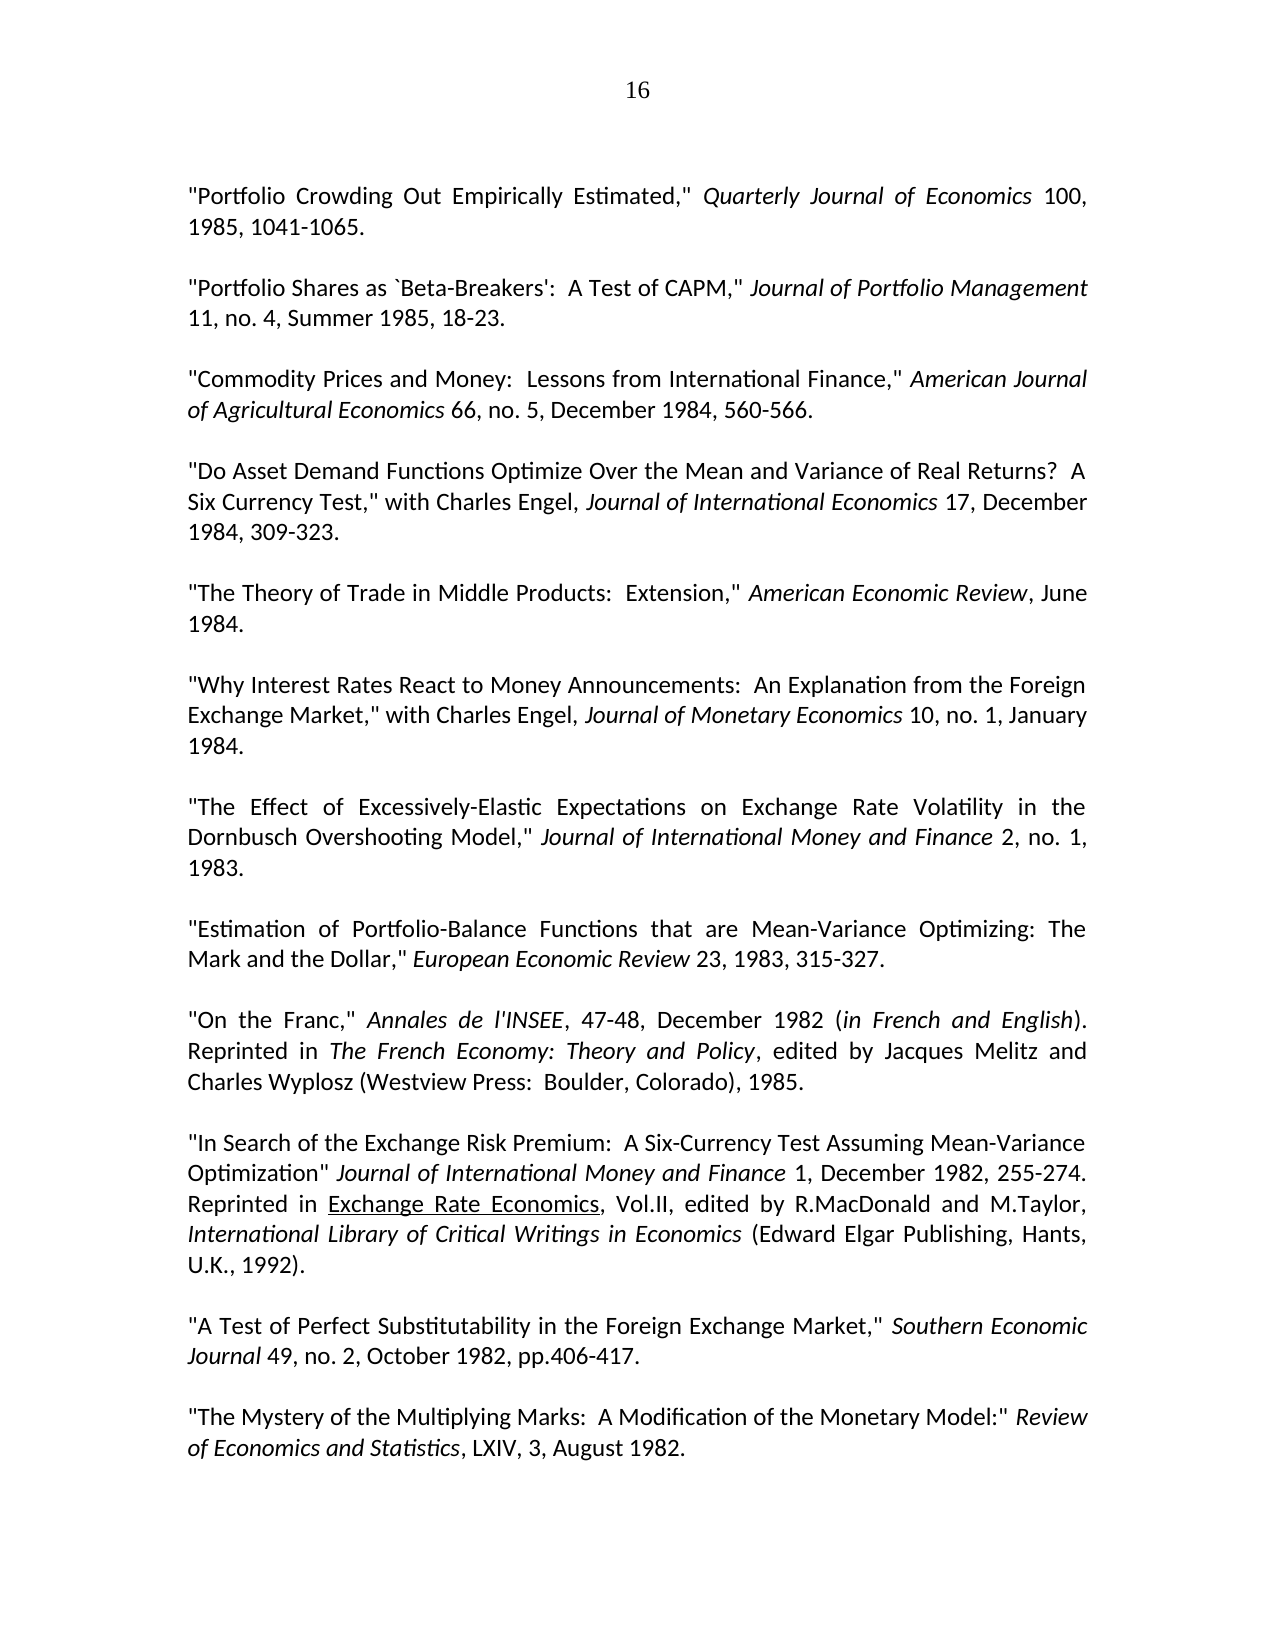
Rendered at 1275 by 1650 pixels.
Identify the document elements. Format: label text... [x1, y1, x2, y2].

text "Do Asset Demand Functions Optimize Over the Mean and Variance of Real Returns? A Six Currency Test," with Charles Engel, Journal of International Economics 17, December 1984, 309-323. [187, 455, 1087, 547]
text "The Effect of Excessively-Elastic Expectations on Exchange Rate Volatility in the Dornbusch Overshooting Model," Journal of International Money and Finance 2, no. 1, 1983. [187, 791, 1087, 882]
text "In Search of the Exchange Risk Premium: A Six-Currency Test Assuming Mean-Variance Optimization" Journal of International Money and Finance 1, December 1982, 255-274. Reprinted in Exchange Rate Economics, Vol.II, edited by R.MacDonald and M.Taylor, International Library of Critical Writings in Economics (Edward Elgar Publishing, Hants, U.K., 1992). [187, 1127, 1087, 1279]
text "Portfolio Crowding Out Empirically Estimated," Quarterly Journal of Economics 100, 1985, 1041-1065. [187, 181, 1087, 242]
text "The Mystery of the Multiplying Marks: A Modification of the Monetary Model:" Review of Economics and Statistics, LXIV, 3, August 1982. [187, 1401, 1087, 1462]
text "Portfolio Shares as `Beta-Breakers': A Test of CAPM," Journal of Portfolio Management 11, no. 4, Summer 1985, 18-23. [187, 272, 1087, 333]
text "A Test of Perfect Substitutability in the Foreign Exchange Market," Southern Economic Journal 49, no. 2, October 1982, pp.406-417. [187, 1310, 1087, 1371]
text "Estimation of Portfolio-Balance Functions that are Mean-Variance Optimizing: The Mark and the Dollar," European Economic Review 23, 1983, 315-327. [187, 882, 1087, 974]
text "On the Franc," Annales de l'INSEE, 47-48, December 1982 (in French and English). Reprinted in The French Economy: Theory and Policy, edited by Jacques Melitz and Charles Wyplosz (Westview Press: Boulder, Colorado), 1985. [187, 1004, 1087, 1096]
text "Why Interest Rates React to Money Announcements: An Explanation from the Foreign Exchange Market," with Charles Engel, Journal of Monetary Economics 10, no. 1, January 1984. [187, 669, 1087, 760]
text "The Theory of Trade in Middle Products: Extension," American Economic Review, June 1984. [187, 577, 1087, 638]
text "Commodity Prices and Money: Lessons from International Finance," American Journal of Agricultural Economics 66, no. 5, December 1984, 560-566. [187, 364, 1087, 425]
